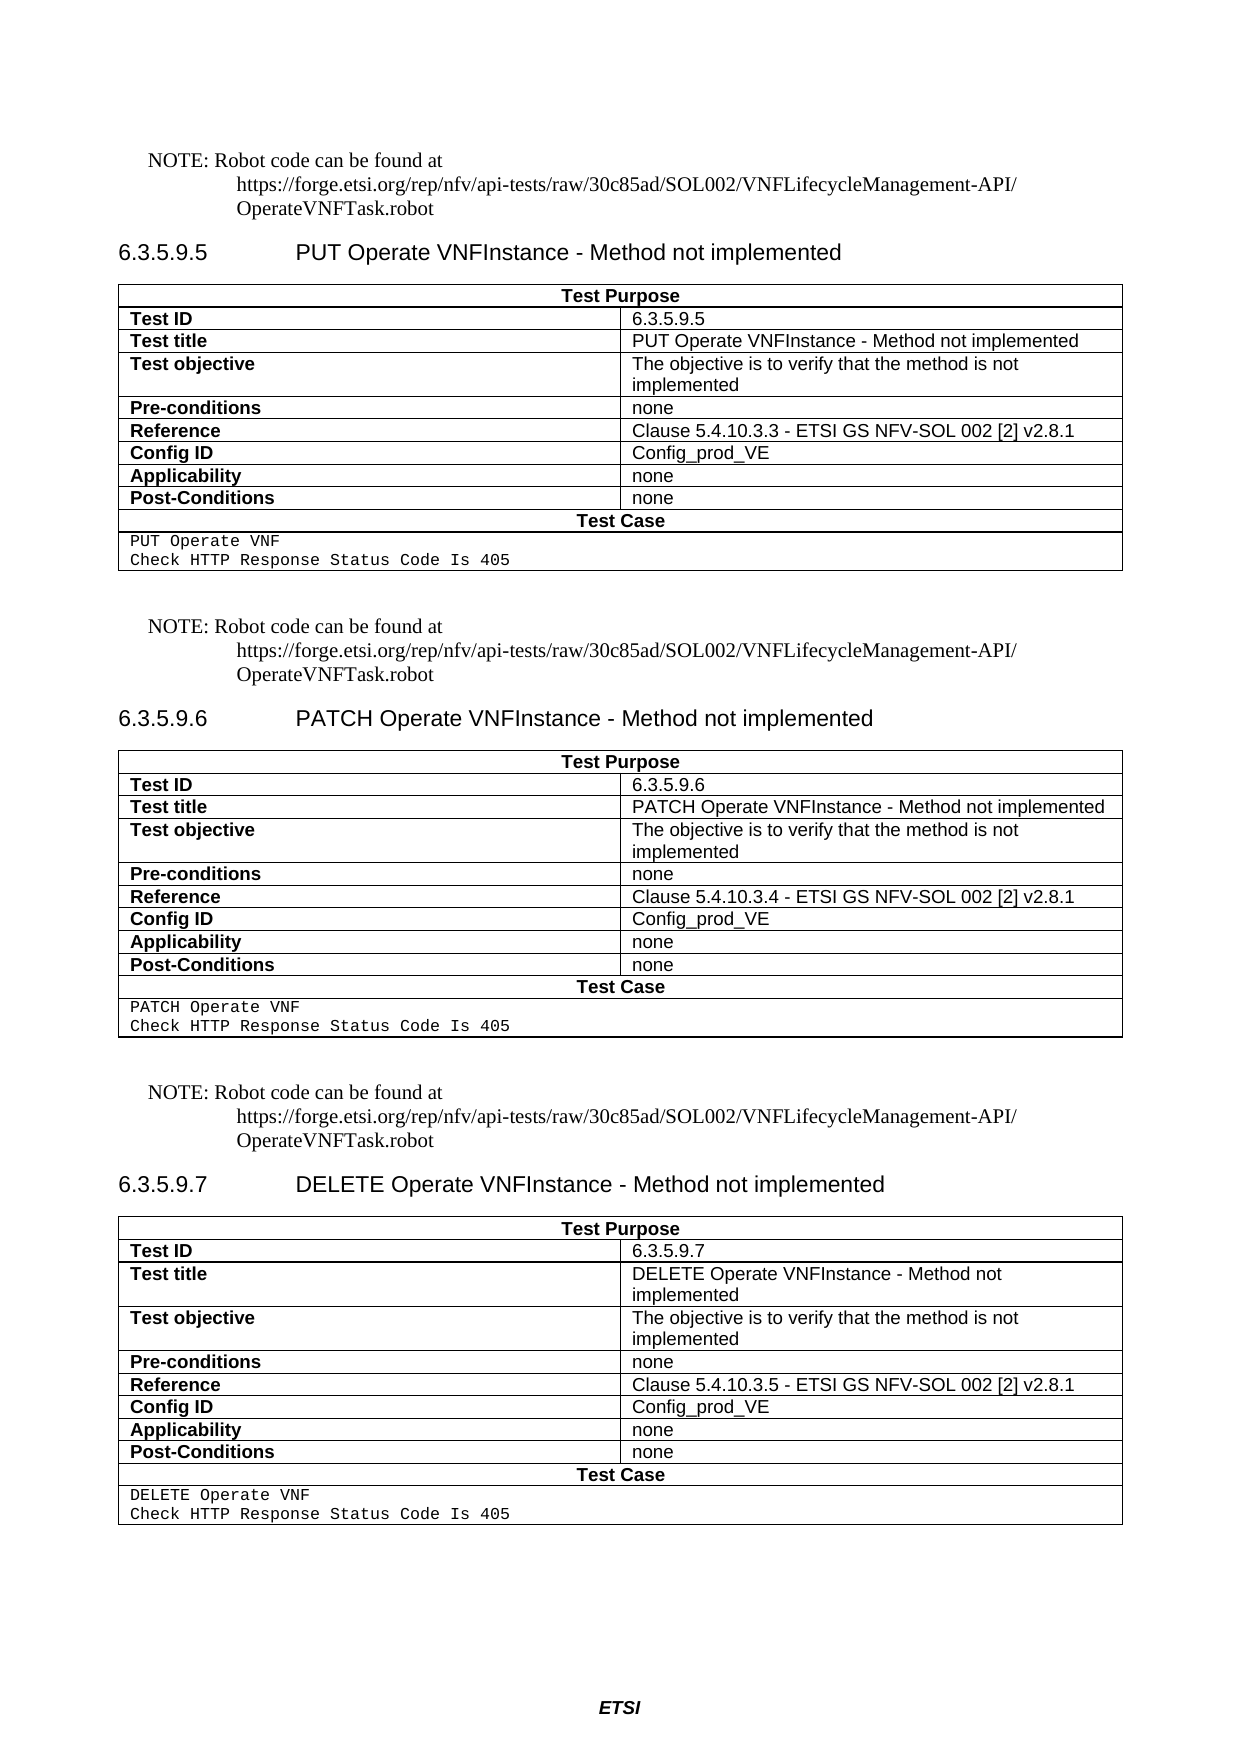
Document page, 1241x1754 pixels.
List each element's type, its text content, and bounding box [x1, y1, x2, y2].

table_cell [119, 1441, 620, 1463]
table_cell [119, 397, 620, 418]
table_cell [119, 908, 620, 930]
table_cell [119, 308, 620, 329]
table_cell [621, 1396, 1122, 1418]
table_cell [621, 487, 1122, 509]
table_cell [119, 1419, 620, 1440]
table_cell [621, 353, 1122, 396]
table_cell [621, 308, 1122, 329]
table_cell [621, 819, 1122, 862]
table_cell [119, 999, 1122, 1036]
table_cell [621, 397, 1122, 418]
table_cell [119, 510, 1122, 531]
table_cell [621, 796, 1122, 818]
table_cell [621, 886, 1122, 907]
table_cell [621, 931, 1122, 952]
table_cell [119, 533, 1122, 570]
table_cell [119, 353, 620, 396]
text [148, 148, 1122, 220]
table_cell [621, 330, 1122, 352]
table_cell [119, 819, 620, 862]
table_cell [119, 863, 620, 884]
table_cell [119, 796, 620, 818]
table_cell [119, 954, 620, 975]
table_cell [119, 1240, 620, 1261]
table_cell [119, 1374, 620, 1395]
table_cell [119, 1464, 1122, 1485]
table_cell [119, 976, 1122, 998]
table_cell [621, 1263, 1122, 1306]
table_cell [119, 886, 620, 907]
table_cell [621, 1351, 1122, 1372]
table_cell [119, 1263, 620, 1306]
subtitle 6.3.5.9.7 DELETE Operate VNFInstance - Method not implemented [118, 1171, 1122, 1197]
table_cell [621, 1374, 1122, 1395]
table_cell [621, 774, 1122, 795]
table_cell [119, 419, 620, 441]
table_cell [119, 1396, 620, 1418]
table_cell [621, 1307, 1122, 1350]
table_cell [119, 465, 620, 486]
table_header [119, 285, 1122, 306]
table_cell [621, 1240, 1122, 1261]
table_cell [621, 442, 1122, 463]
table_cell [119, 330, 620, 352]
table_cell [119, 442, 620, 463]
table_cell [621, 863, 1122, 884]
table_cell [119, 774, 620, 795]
text NOTE: Robot code can be found at https://forge.etsi.org/rep/nfv/api-tests/raw/30c85ad/SOL002/VNFLifecycleManagement-API/OperateVNFTask.robot [148, 1080, 1122, 1152]
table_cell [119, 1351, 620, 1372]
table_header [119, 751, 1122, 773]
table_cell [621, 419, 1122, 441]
subtitle 6.3.5.9.5 PUT Operate VNFInstance - Method not implemented [118, 239, 1122, 265]
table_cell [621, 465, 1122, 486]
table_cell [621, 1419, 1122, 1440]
text NOTE: Robot code can be found at https://forge.etsi.org/rep/nfv/api-tests/raw/30c85ad/SOL002/VNFLifecycleManagement-API/OperateVNFTask.robot [148, 614, 1122, 686]
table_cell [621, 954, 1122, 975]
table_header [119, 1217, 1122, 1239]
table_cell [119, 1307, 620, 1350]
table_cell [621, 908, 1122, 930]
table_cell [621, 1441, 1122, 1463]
subtitle 6.3.5.9.6 PATCH Operate VNFInstance - Method not implemented [118, 705, 1122, 731]
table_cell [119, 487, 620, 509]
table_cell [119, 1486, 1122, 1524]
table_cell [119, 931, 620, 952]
